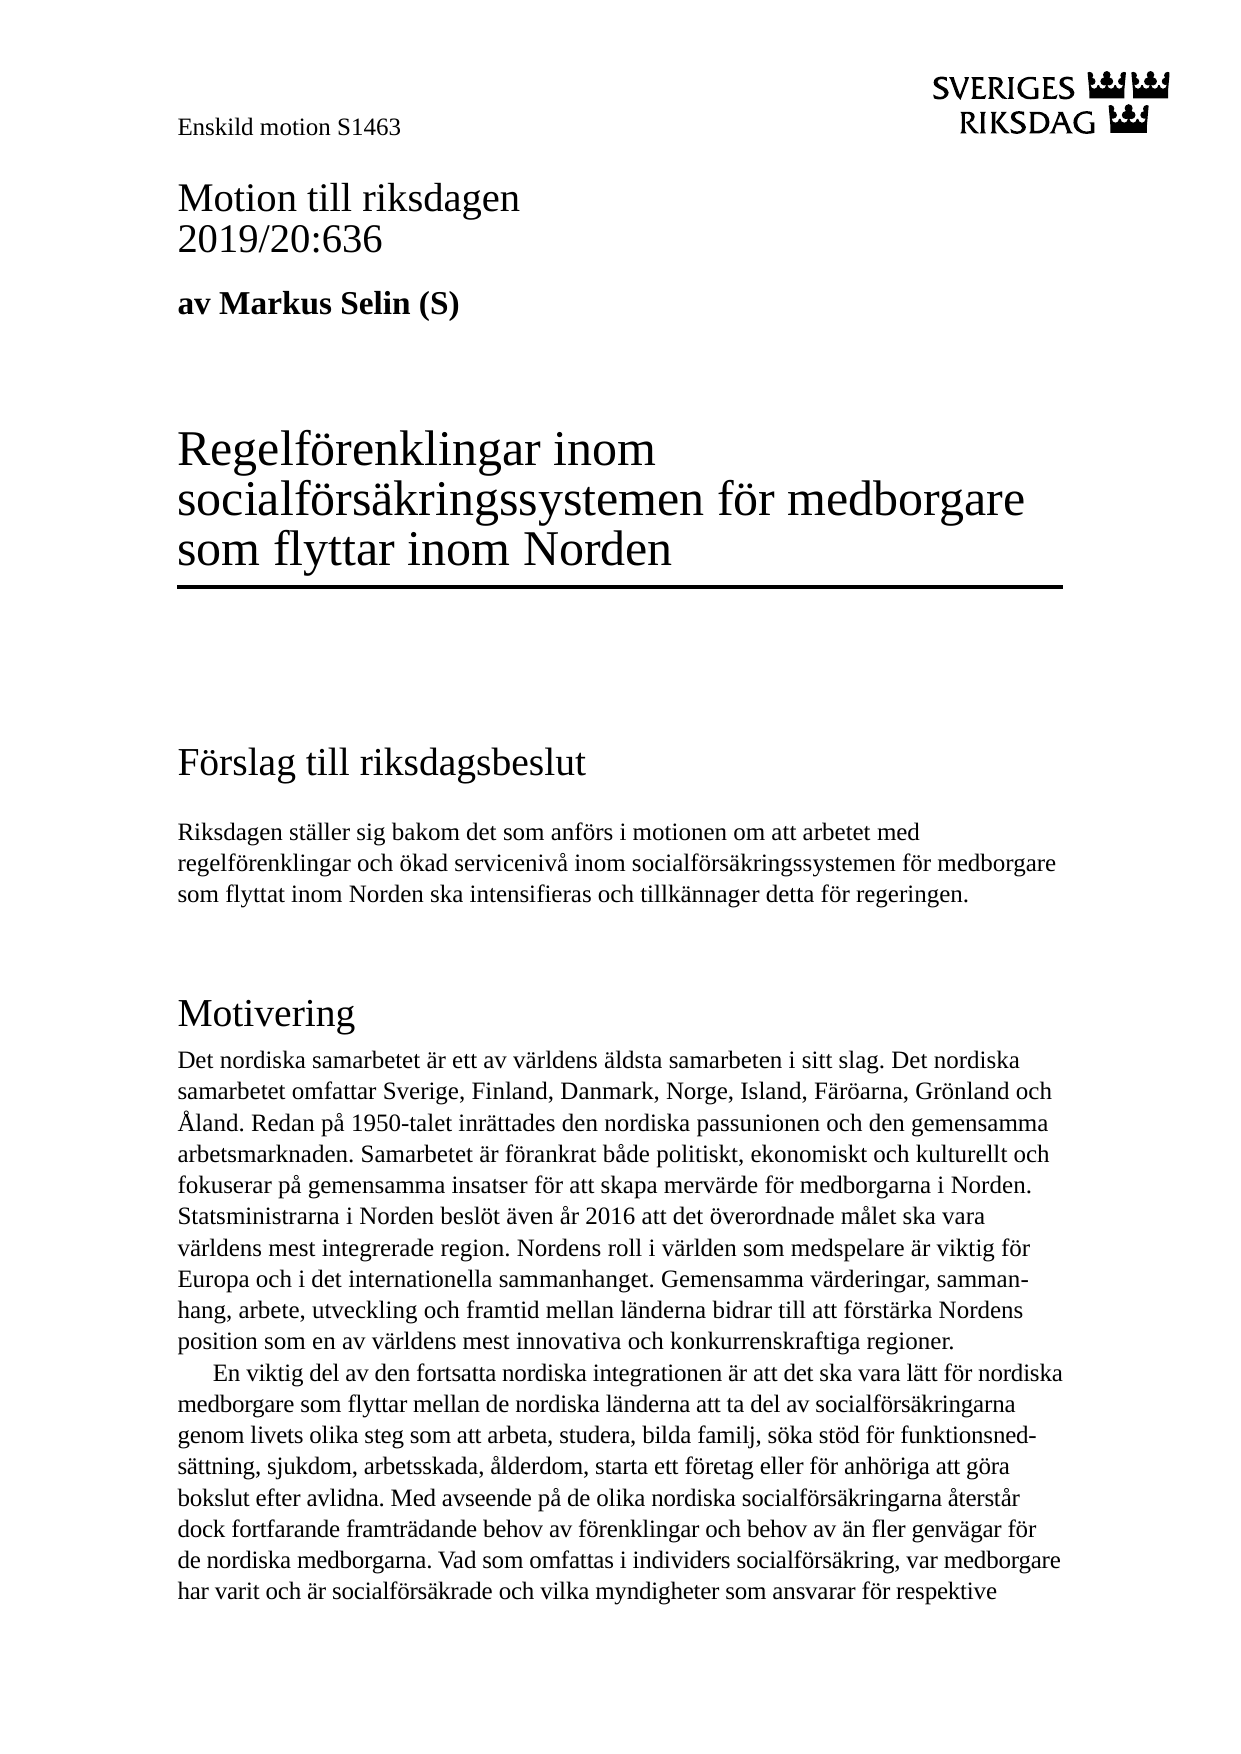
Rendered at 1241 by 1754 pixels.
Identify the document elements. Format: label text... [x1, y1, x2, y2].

text Det nordiska samarbetet är ett av världens äldsta samarbeten i sitt slag. Det nordiska samarbetet omfattar Sverige, Finland, Danmark, Norge, Island, Färöarna, Grönland och Åland. Redan på 1950-talet inrättades den nordiska passunionen och den gemensamma arbetsmarknaden. Samarbetet är förankrat både politiskt, ekonomiskt och kulturellt och fokuserar på gemensamma insatser för att skapa mervärde för medborgarna i Norden. Statsministrarna i Norden beslöt även år 2016 att det överordnade målet ska vara världens mest integrerade region. Nordens roll i världen som medspelare är viktig för Europa och i det internationella sammanhanget. Gemensamma värderingar, sammanhang, arbete, utveckling och framtid mellan länderna bidrar till att förstärka Nordens position som en av världens mest innovativa och konkurrenskraftiga regioner. [177, 1043, 1063, 1355]
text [177, 1355, 1063, 1605]
